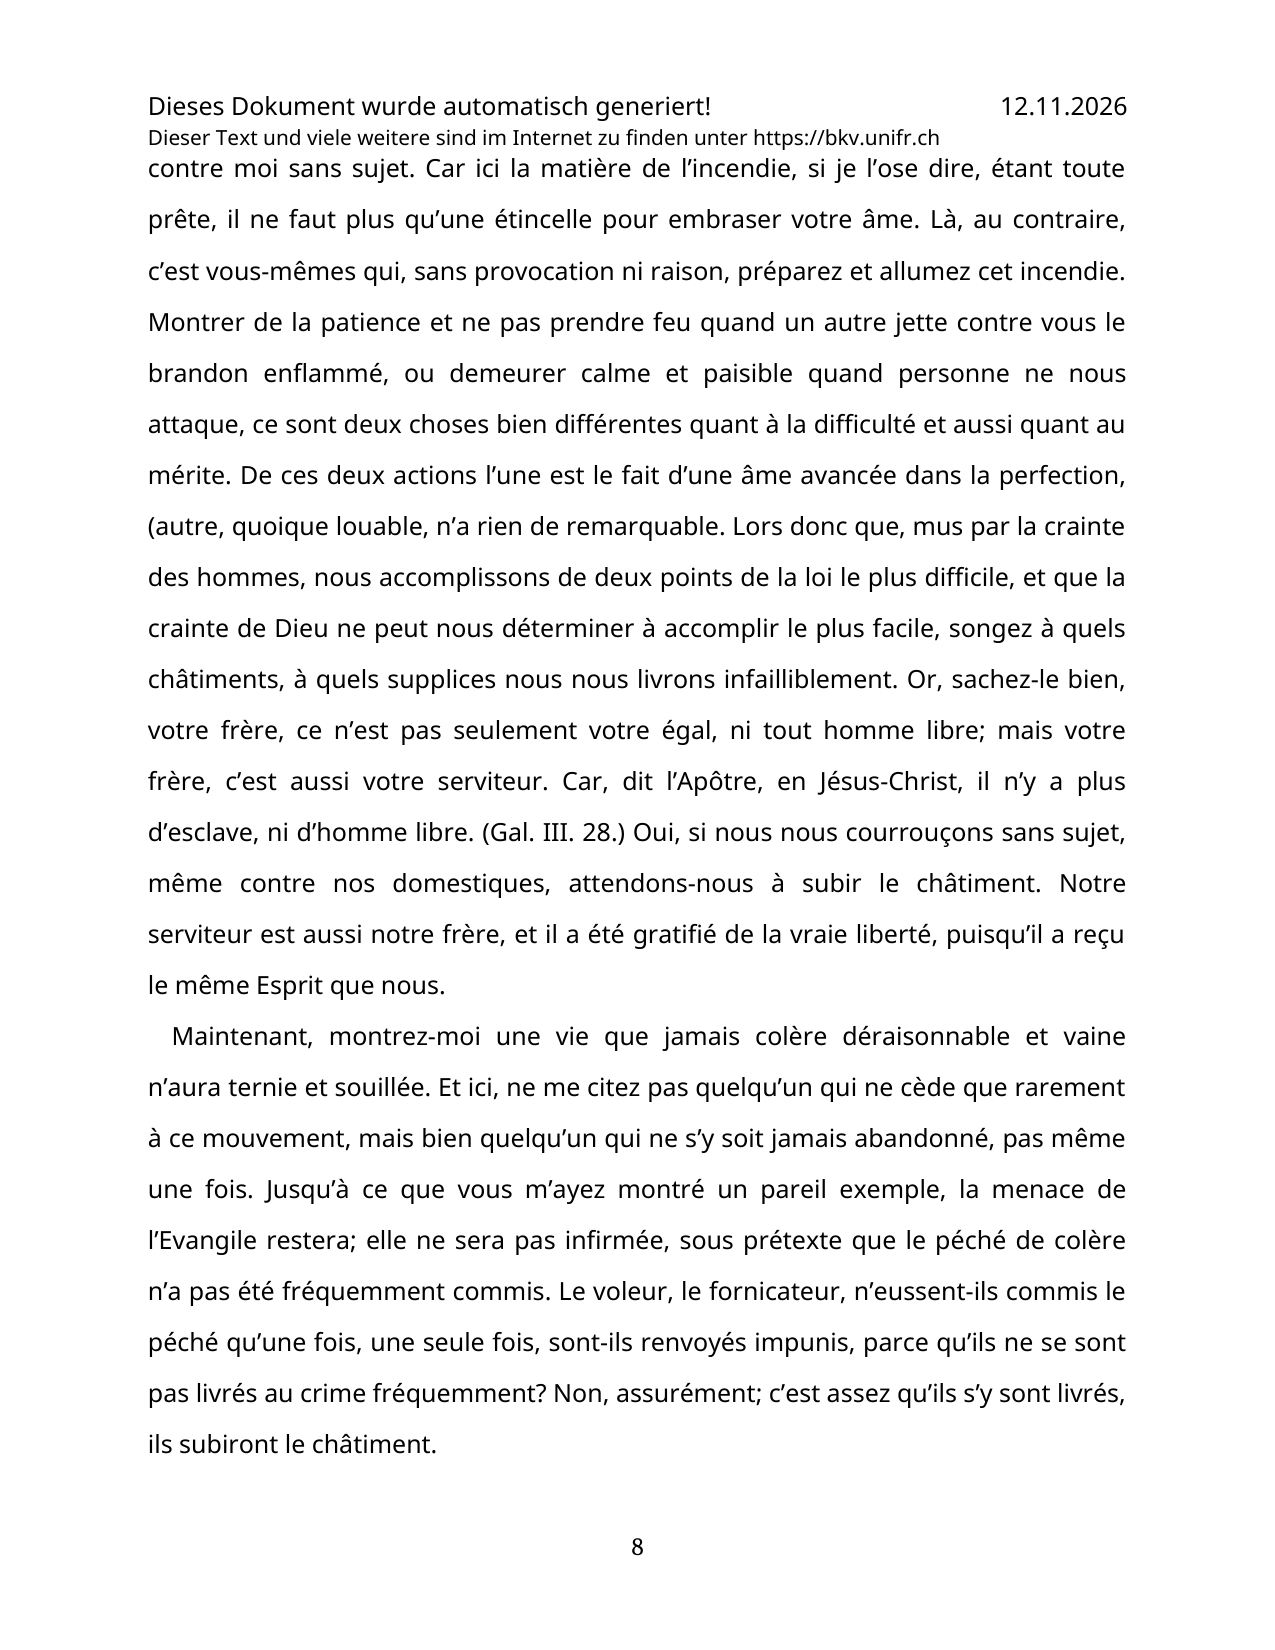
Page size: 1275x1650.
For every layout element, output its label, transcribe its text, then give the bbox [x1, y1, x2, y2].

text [148, 151, 1127, 1002]
text Maintenant, montrez-moi une vie que jamais colère déraisonnable et vaine n’aura ternie et souillée. Et ici, ne me citez pas quelqu’un qui ne cède que rarement à ce mouvement, mais bien quelqu’un qui ne s’y soit jamais abandonné, pas même une fois. Jusqu’à ce que vous m’ayez montré un pareil exemple, la menace de l’Evangile restera; elle ne sera pas infirmée, sous prétexte que le péché de colère n’a pas été fréquemment commis. Le voleur, le fornicateur, n’eussent-ils commis le péché qu’une fois, une seule fois, sont-ils renvoyés impunis, parce qu’ils ne se sont pas livrés au crime fréquemment? Non, assurément; c’est assez qu’ils s’y sont livrés, ils subiront le châtiment. [148, 1019, 1127, 1461]
